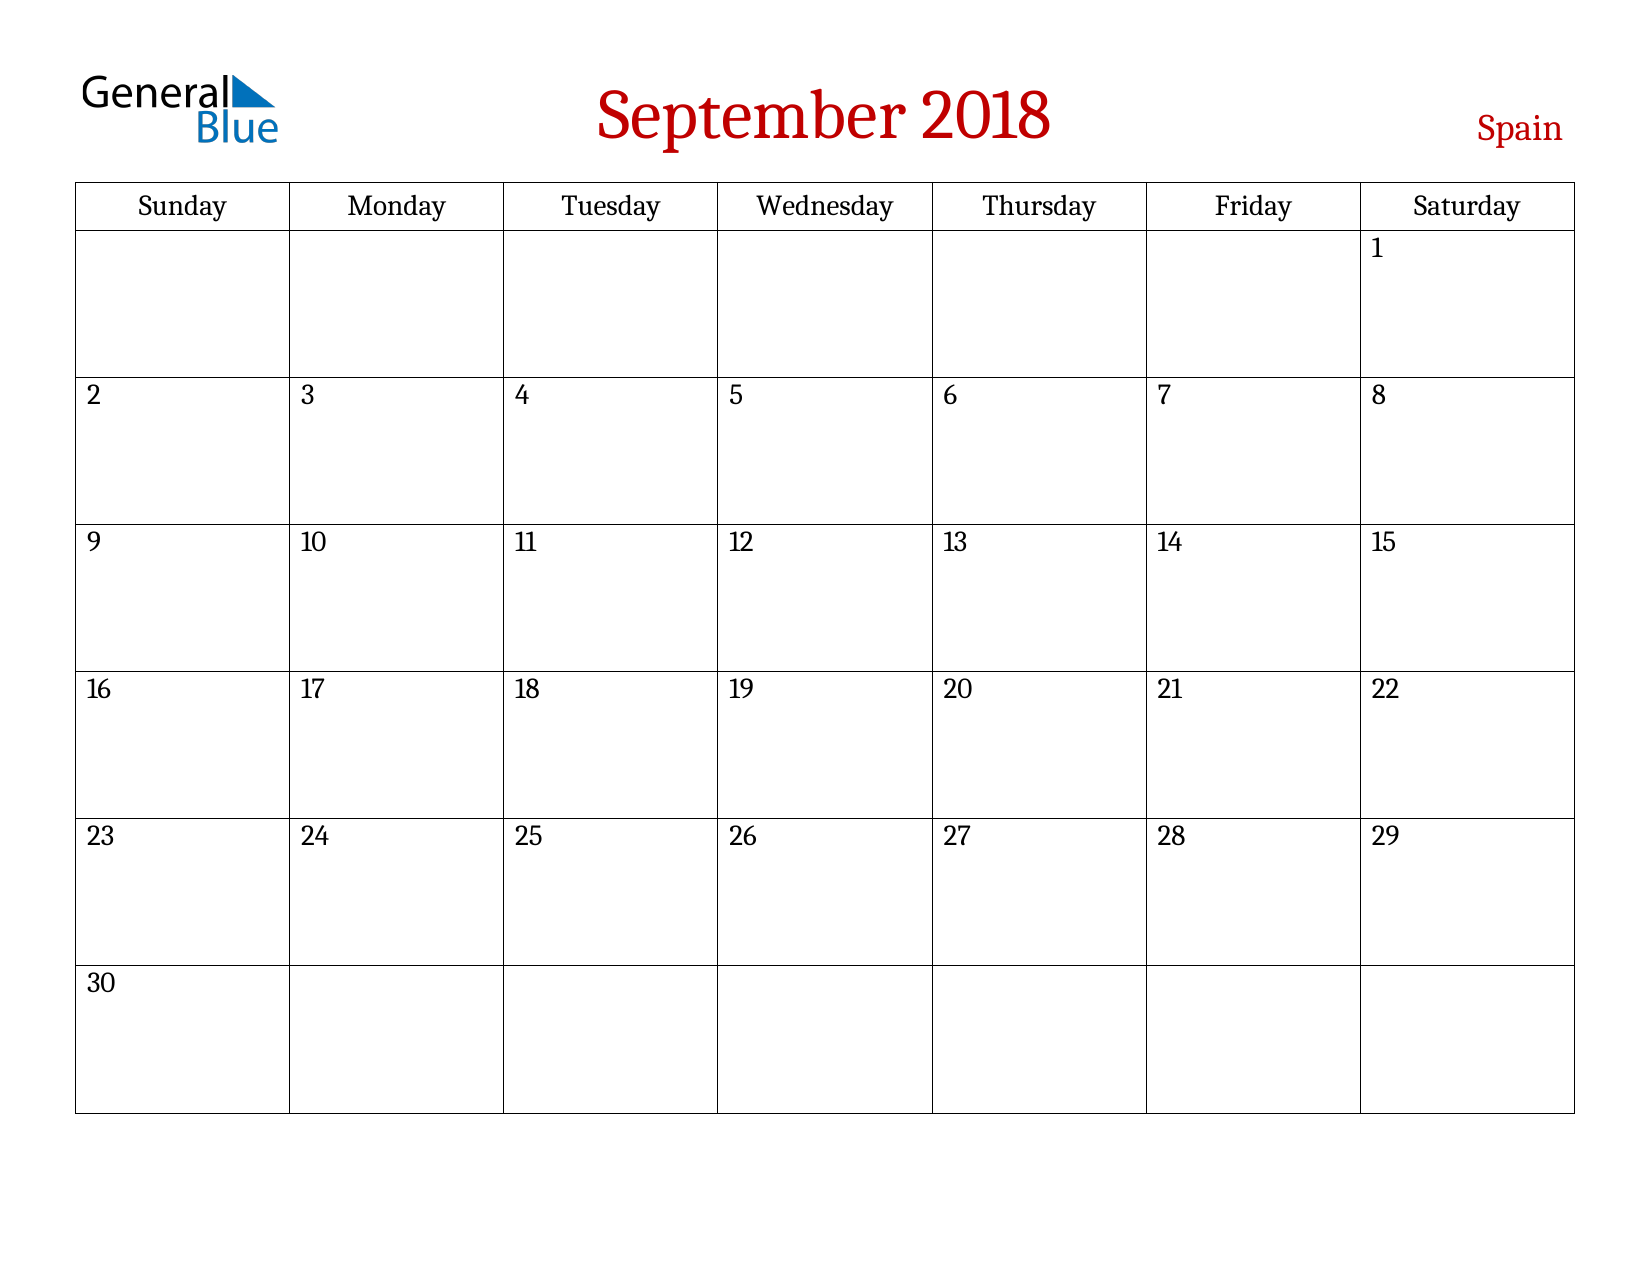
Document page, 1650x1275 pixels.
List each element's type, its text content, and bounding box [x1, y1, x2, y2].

table_cell [290, 1000, 503, 1112]
table_cell [1147, 231, 1360, 264]
table_cell 19 [718, 672, 932, 706]
table_cell 15 [1361, 525, 1574, 559]
table_cell [290, 966, 503, 1000]
table_cell [504, 231, 717, 264]
table_cell 17 [290, 672, 503, 706]
table_cell [933, 265, 1146, 377]
table_cell [504, 412, 717, 524]
table_cell [933, 706, 1146, 818]
table_cell Thursday [933, 183, 1146, 230]
table_cell 5 [718, 378, 932, 412]
table_cell 28 [1147, 819, 1360, 853]
table_cell [718, 559, 932, 671]
table_cell Monday [290, 183, 503, 230]
table_cell 24 [290, 819, 503, 853]
table_cell [933, 231, 1146, 264]
table_cell [1147, 1000, 1360, 1112]
table_cell [933, 559, 1146, 671]
table_cell [290, 412, 503, 524]
table_cell Tuesday [504, 183, 717, 230]
table_cell [504, 265, 717, 377]
table_cell [504, 559, 717, 671]
table_cell [290, 853, 503, 965]
table_cell [76, 1000, 289, 1112]
table_cell [718, 1000, 932, 1112]
table_header September 2018 [504, 75, 1146, 182]
table_cell Saturday [1361, 183, 1574, 230]
table_cell [290, 265, 503, 377]
table_cell [933, 1000, 1146, 1112]
table_cell [290, 231, 503, 264]
table_cell 4 [504, 378, 717, 412]
table_cell 26 [718, 819, 932, 853]
table_cell [1361, 412, 1574, 524]
table_cell 18 [504, 672, 717, 706]
table_cell [1361, 706, 1574, 818]
table_cell 29 [1361, 819, 1574, 853]
table_cell [1361, 265, 1574, 377]
table_cell [76, 853, 289, 965]
table_cell 23 [76, 819, 289, 853]
table_cell 10 [290, 525, 503, 559]
table_cell [504, 1000, 717, 1112]
table_cell Wednesday [718, 183, 932, 230]
table_cell [1147, 706, 1360, 818]
table_cell [933, 853, 1146, 965]
table_cell [718, 853, 932, 965]
table_header [76, 75, 503, 182]
table_cell 8 [1361, 378, 1574, 412]
table_cell [504, 966, 717, 1000]
table_cell [1147, 966, 1360, 1000]
table_cell [718, 231, 932, 264]
table_cell 30 [76, 966, 289, 1000]
table_cell [933, 966, 1146, 1000]
table_cell 1 [1361, 231, 1574, 264]
table_cell 16 [76, 672, 289, 706]
table_cell [1147, 559, 1360, 671]
table_cell [1361, 559, 1574, 671]
table_cell [1147, 853, 1360, 965]
table_cell [1147, 412, 1360, 524]
table_cell [718, 412, 932, 524]
table_cell [933, 412, 1146, 524]
table_cell 21 [1147, 672, 1360, 706]
table_cell 22 [1361, 672, 1574, 706]
table_cell 9 [76, 525, 289, 559]
table_cell [76, 706, 289, 818]
table_cell [1361, 966, 1574, 1000]
table_cell [718, 966, 932, 1000]
table_cell 12 [718, 525, 932, 559]
table_cell Friday [1147, 183, 1360, 230]
table_cell [1361, 1000, 1574, 1112]
table_cell [76, 231, 289, 264]
table_header Spain [1146, 75, 1574, 182]
table_cell 7 [1147, 378, 1360, 412]
table_cell [504, 853, 717, 965]
table_cell [504, 706, 717, 818]
table_cell 3 [290, 378, 503, 412]
table_cell 13 [933, 525, 1146, 559]
table_cell [1361, 853, 1574, 965]
table_cell [718, 265, 932, 377]
table_cell [1147, 265, 1360, 377]
table_cell Sunday [76, 183, 289, 230]
table_cell [718, 706, 932, 818]
picture [82, 75, 278, 143]
table_cell [290, 559, 503, 671]
table_cell 27 [933, 819, 1146, 853]
table_cell 11 [504, 525, 717, 559]
table_cell [76, 412, 289, 524]
table_cell 2 [76, 378, 289, 412]
table_cell [76, 559, 289, 671]
table_cell [76, 265, 289, 377]
table_cell 6 [933, 378, 1146, 412]
table_cell [290, 706, 503, 818]
table_cell 14 [1147, 525, 1360, 559]
table_cell 20 [933, 672, 1146, 706]
table_cell 25 [504, 819, 717, 853]
